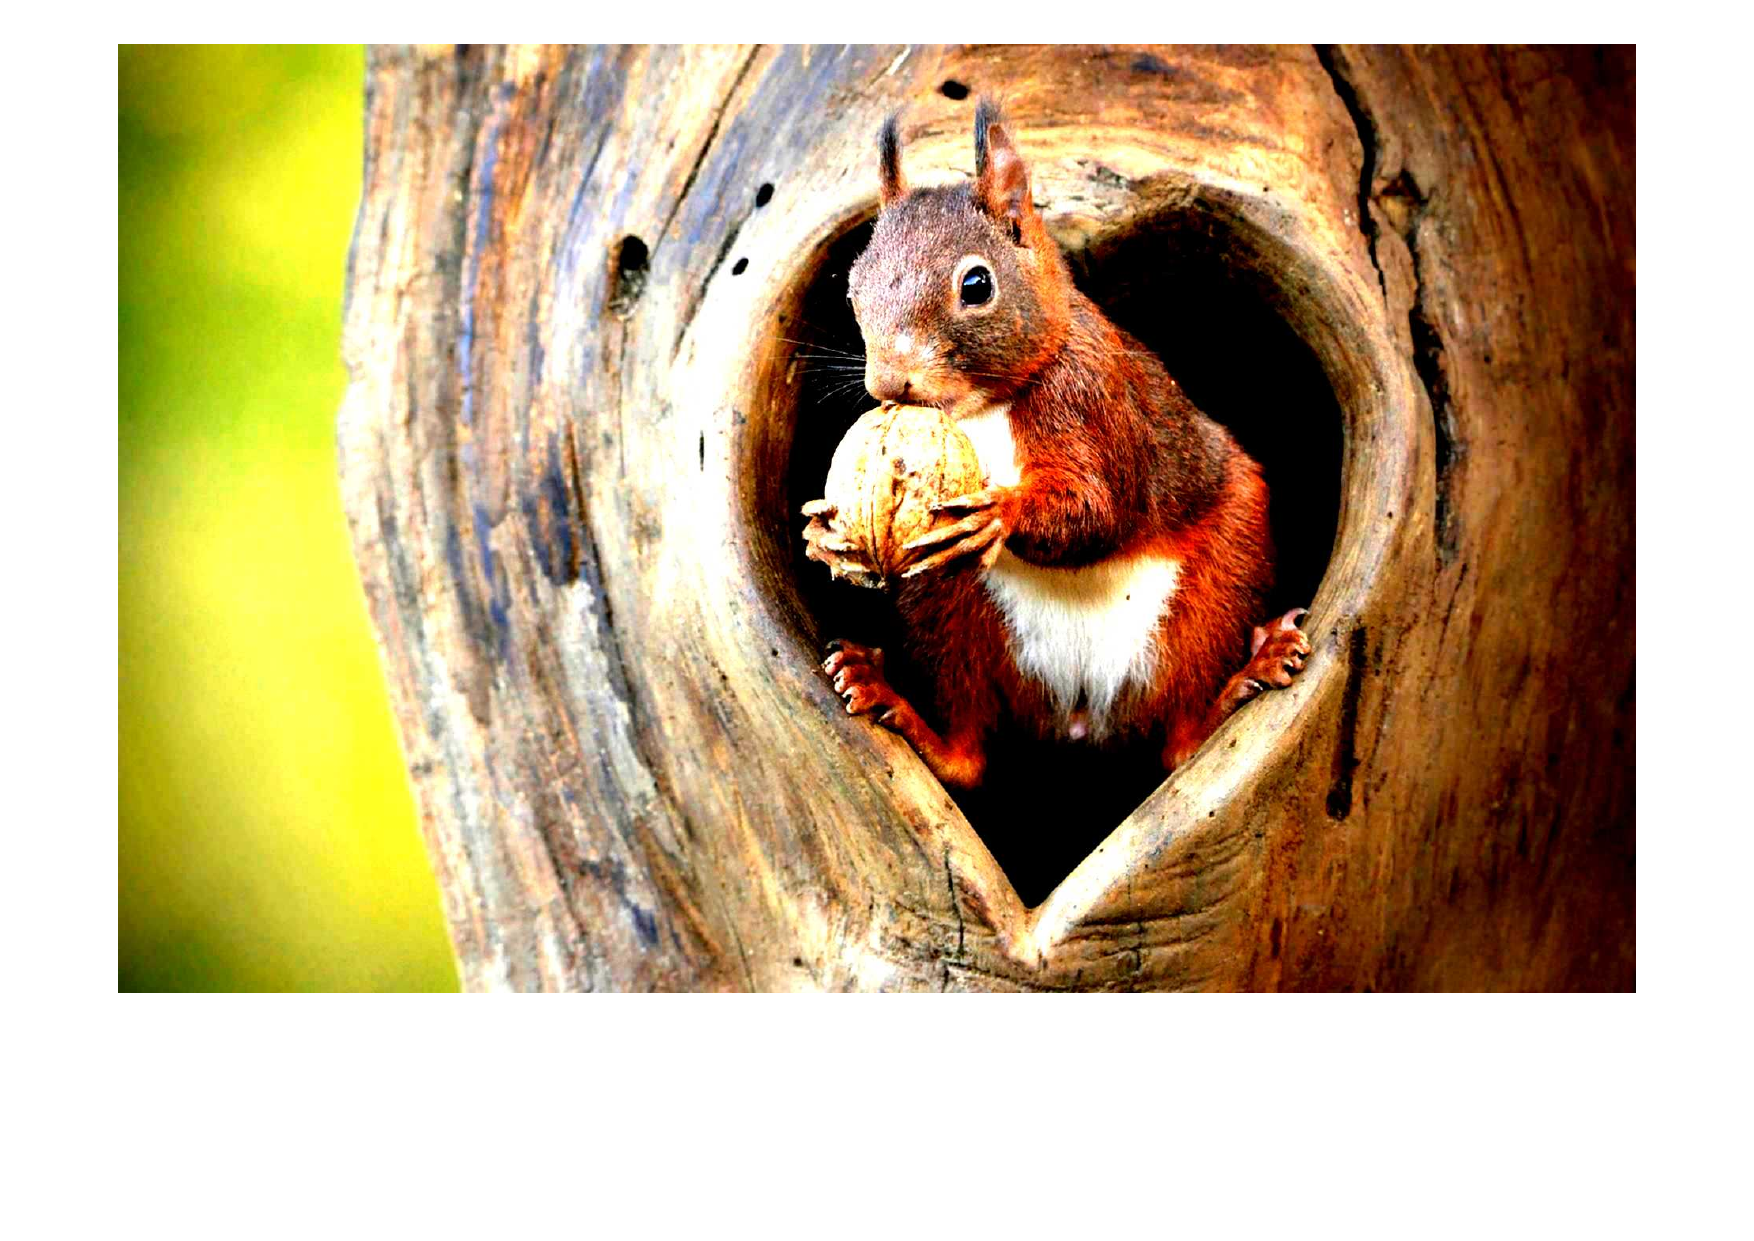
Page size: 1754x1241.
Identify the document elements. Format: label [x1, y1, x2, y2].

picture [118, 44, 1636, 993]
